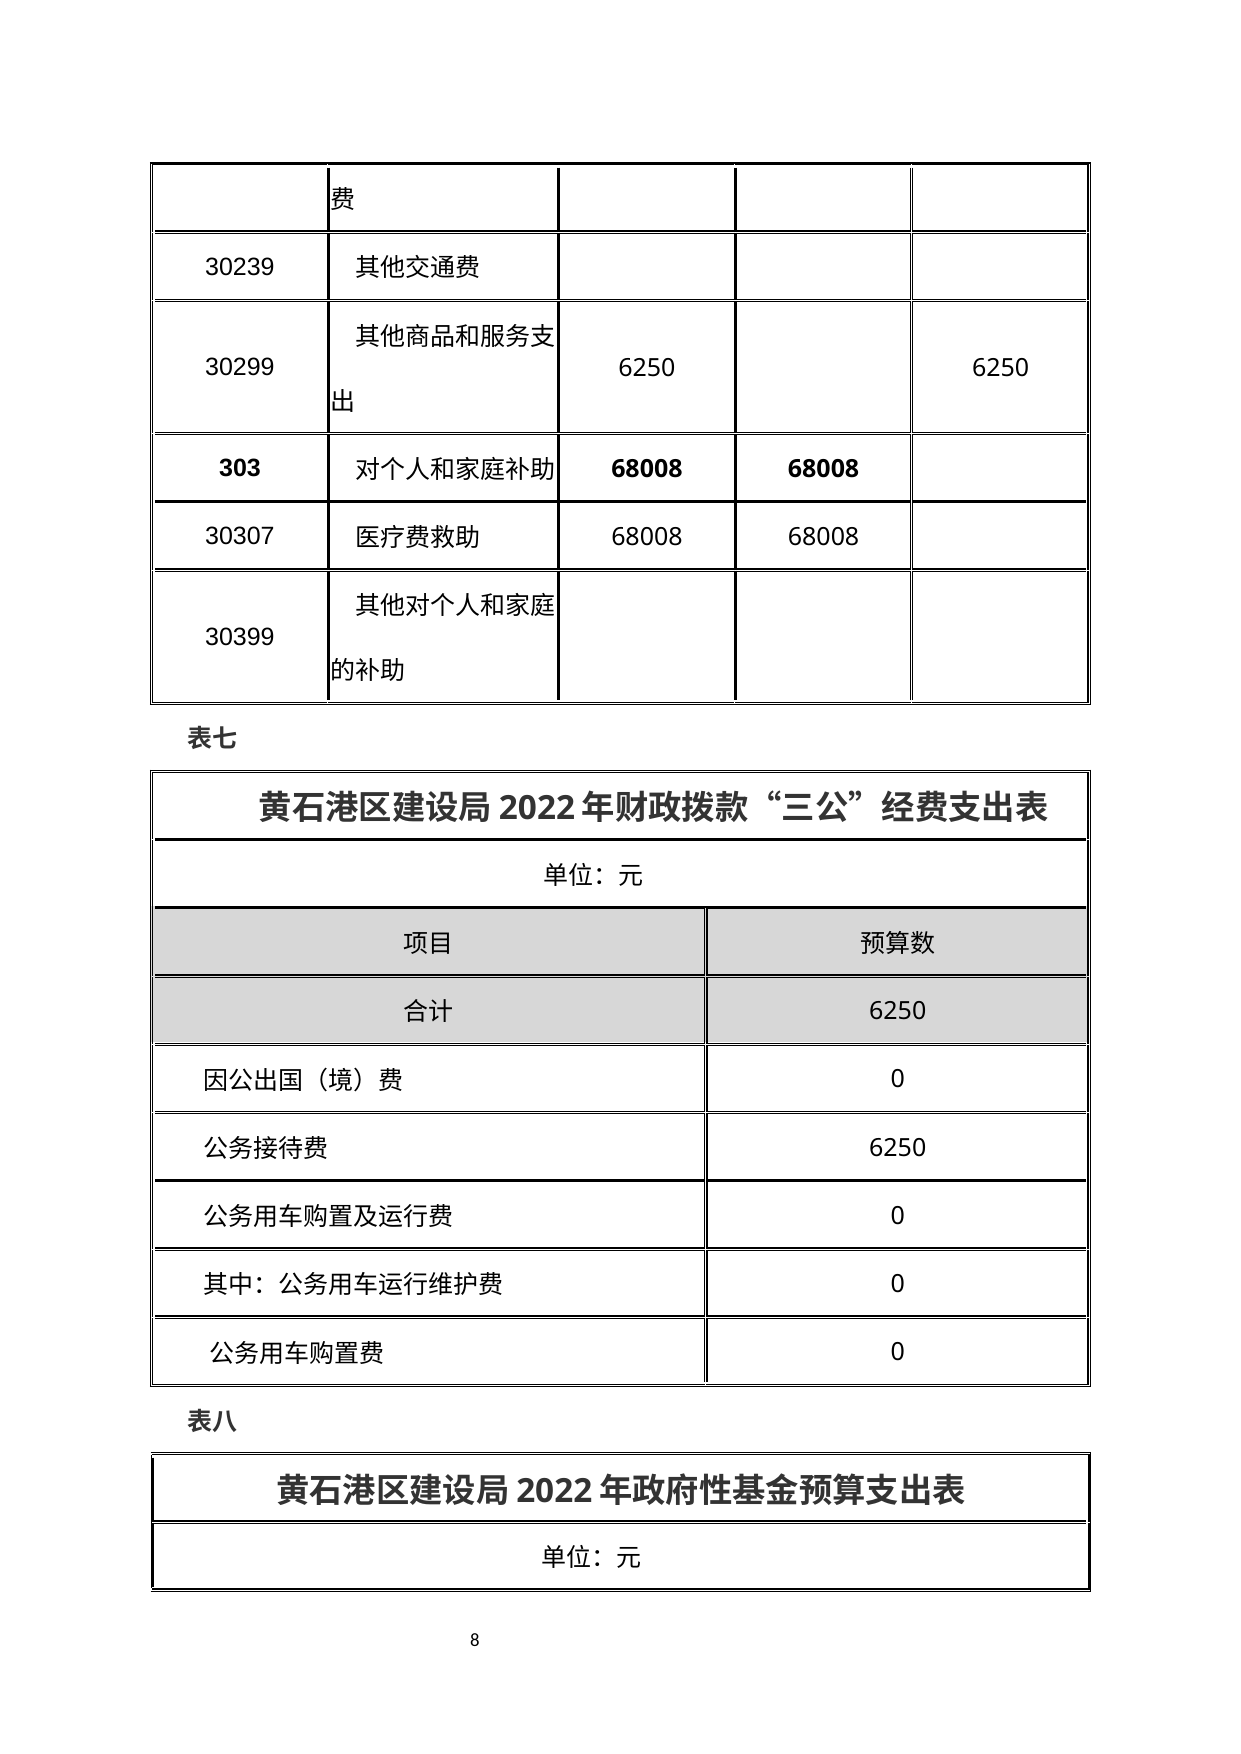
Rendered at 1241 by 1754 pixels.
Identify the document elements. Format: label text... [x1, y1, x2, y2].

table_cell [558, 164, 735, 230]
table_cell [737, 234, 910, 298]
table_cell 预算数 [708, 906, 1087, 974]
table_cell 其中：公务用车运行维护费 [153, 1247, 704, 1315]
table_cell 医疗费救助 [330, 503, 557, 568]
table_cell 其他商品和服务支出 [330, 302, 557, 432]
table_cell 68008 [737, 503, 910, 568]
table_cell 68008 [560, 435, 734, 500]
table_cell [912, 568, 1088, 701]
table_cell [735, 572, 912, 701]
text 表七 [187, 705, 1053, 769]
table_cell 6250 [560, 302, 734, 432]
table_cell 其他对个人和家庭的补助 [328, 572, 558, 701]
table_cell 单位：元 [152, 1520, 1089, 1588]
table_cell 68008 [560, 503, 734, 568]
table_cell 68008 [737, 435, 910, 500]
table_cell [737, 302, 910, 432]
table_cell [735, 165, 912, 230]
table_cell [558, 572, 735, 701]
table_cell 公务接待费 [151, 1111, 706, 1179]
table_cell 0 [706, 1315, 1088, 1384]
table_cell [912, 432, 1089, 500]
table_cell 因公出国（境）费 [153, 1043, 704, 1111]
table_cell 公务用车购置及运行费 [153, 1179, 704, 1247]
table_cell [560, 234, 734, 298]
table_cell 合计 [153, 974, 704, 1042]
table_cell 公务用车购置费 [153, 1315, 706, 1384]
table_cell 30299 [153, 299, 327, 432]
table_cell 0 [708, 1179, 1087, 1247]
table_cell 303 [151, 432, 328, 500]
table_cell 对个人和家庭补助 [330, 435, 557, 500]
table_cell 其他交通费 [330, 234, 557, 298]
table_cell 公务用车运行维护费 [328, 165, 558, 230]
table_cell 30231 [153, 164, 328, 230]
table_cell 0 [708, 1043, 1088, 1111]
table_cell 6250 [708, 974, 1088, 1042]
table_cell 单位：元 [151, 838, 1089, 906]
table_cell [913, 500, 1087, 568]
table_cell [912, 165, 1087, 230]
table_cell 项目 [153, 906, 704, 974]
table_cell 30239 [153, 230, 327, 298]
text 表八 [187, 1387, 1053, 1452]
table_cell [913, 230, 1088, 298]
table_cell 6250 [913, 299, 1088, 432]
table_cell 0 [708, 1247, 1088, 1315]
table_cell 30307 [153, 500, 327, 568]
table_cell 30399 [153, 568, 328, 701]
table_cell 6250 [706, 1111, 1089, 1179]
